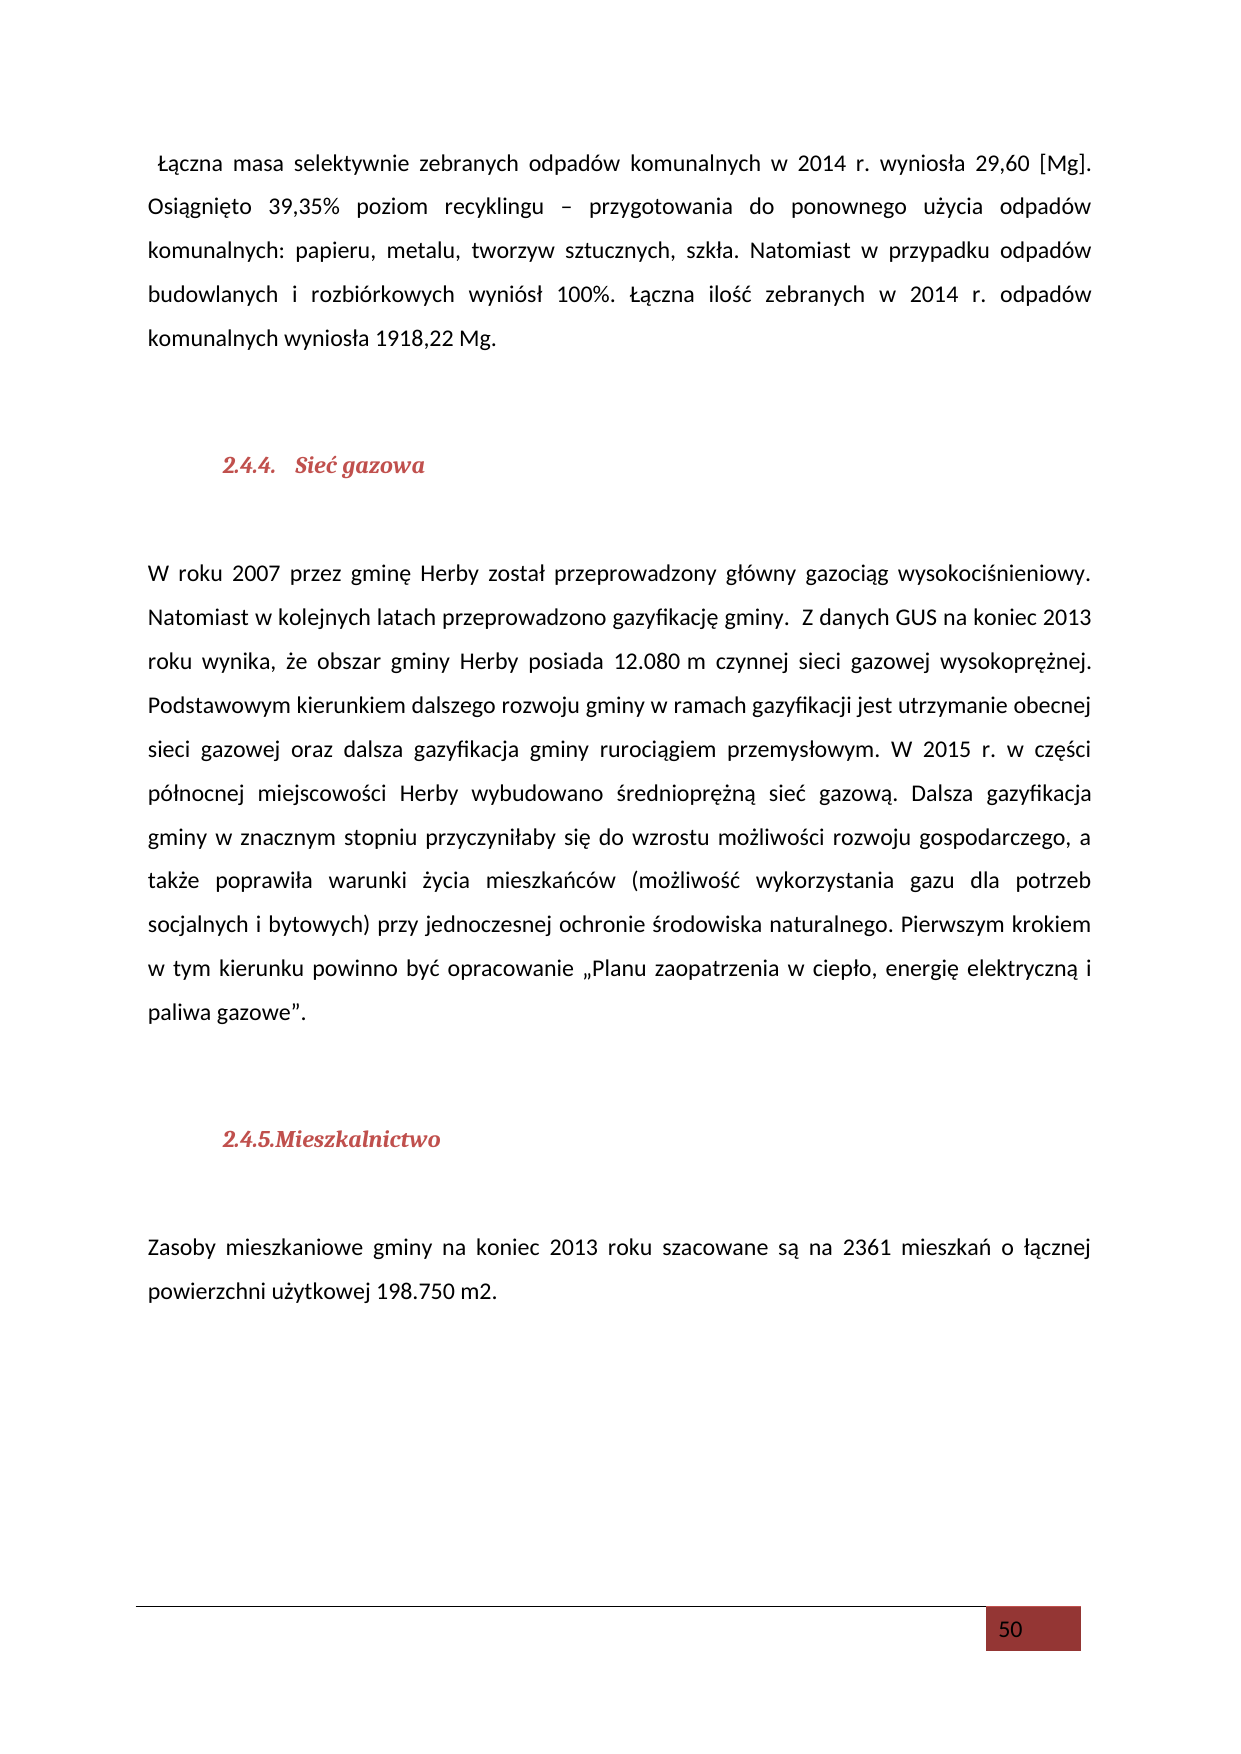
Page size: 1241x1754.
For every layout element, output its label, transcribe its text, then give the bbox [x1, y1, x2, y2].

subtitle Mieszkalnictwo [223, 1126, 1093, 1154]
text Zasoby mieszkaniowe gminy na koniec 2013 roku szacowane są na 2361 mieszkań o łącznej powierzchni użytkowej 198.750 m2. [148, 1232, 1093, 1306]
text W roku 2007 przez gminę Herby został przeprowadzony główny gazociąg wysokociśnieniowy. Natomiast w kolejnych latach przeprowadzono gazyfikację gminy. Z danych GUS na koniec 2013 roku wynika, że obszar gminy Herby posiada 12.080 m czynnej sieci gazowej wysokoprężnej. Podstawowym kierunkiem dalszego rozwoju gminy w ramach gazyfikacji jest utrzymanie obecnej sieci gazowej oraz dalsza gazyfikacja gminy rurociągiem przemysłowym. W 2015 r. w części północnej miejscowości Herby wybudowano średnioprężną sieć gazową. Dalsza gazyfikacja gminy w znacznym stopniu przyczyniłaby się do wzrostu możliwości rozwoju gospodarczego, a także poprawiła warunki życia mieszkańców (możliwość wykorzystania gazu dla potrzeb socjalnych i bytowych) przy jednoczesnej ochronie środowiska naturalnego. Pierwszym krokiem w tym kierunku powinno być opracowanie „Planu zaopatrzenia w ciepło, energię elektryczną i paliwa gazowe”. [148, 558, 1093, 1026]
text Łączna masa selektywnie zebranych odpadów komunalnych w 2014 r. wyniosła 29,60 [Mg]. Osiągnięto 39,35% poziom recyklingu – przygotowania do ponownego użycia odpadów komunalnych: papieru, metalu, tworzyw sztucznych, szkła. Natomiast w przypadku odpadów budowlanych i rozbiórkowych wyniósł 100%. Łączna ilość zebranych w 2014 r. odpadów komunalnych wyniosła 1918,22 Mg. [148, 148, 1093, 352]
subtitle Sieć gazowa [223, 452, 1093, 480]
